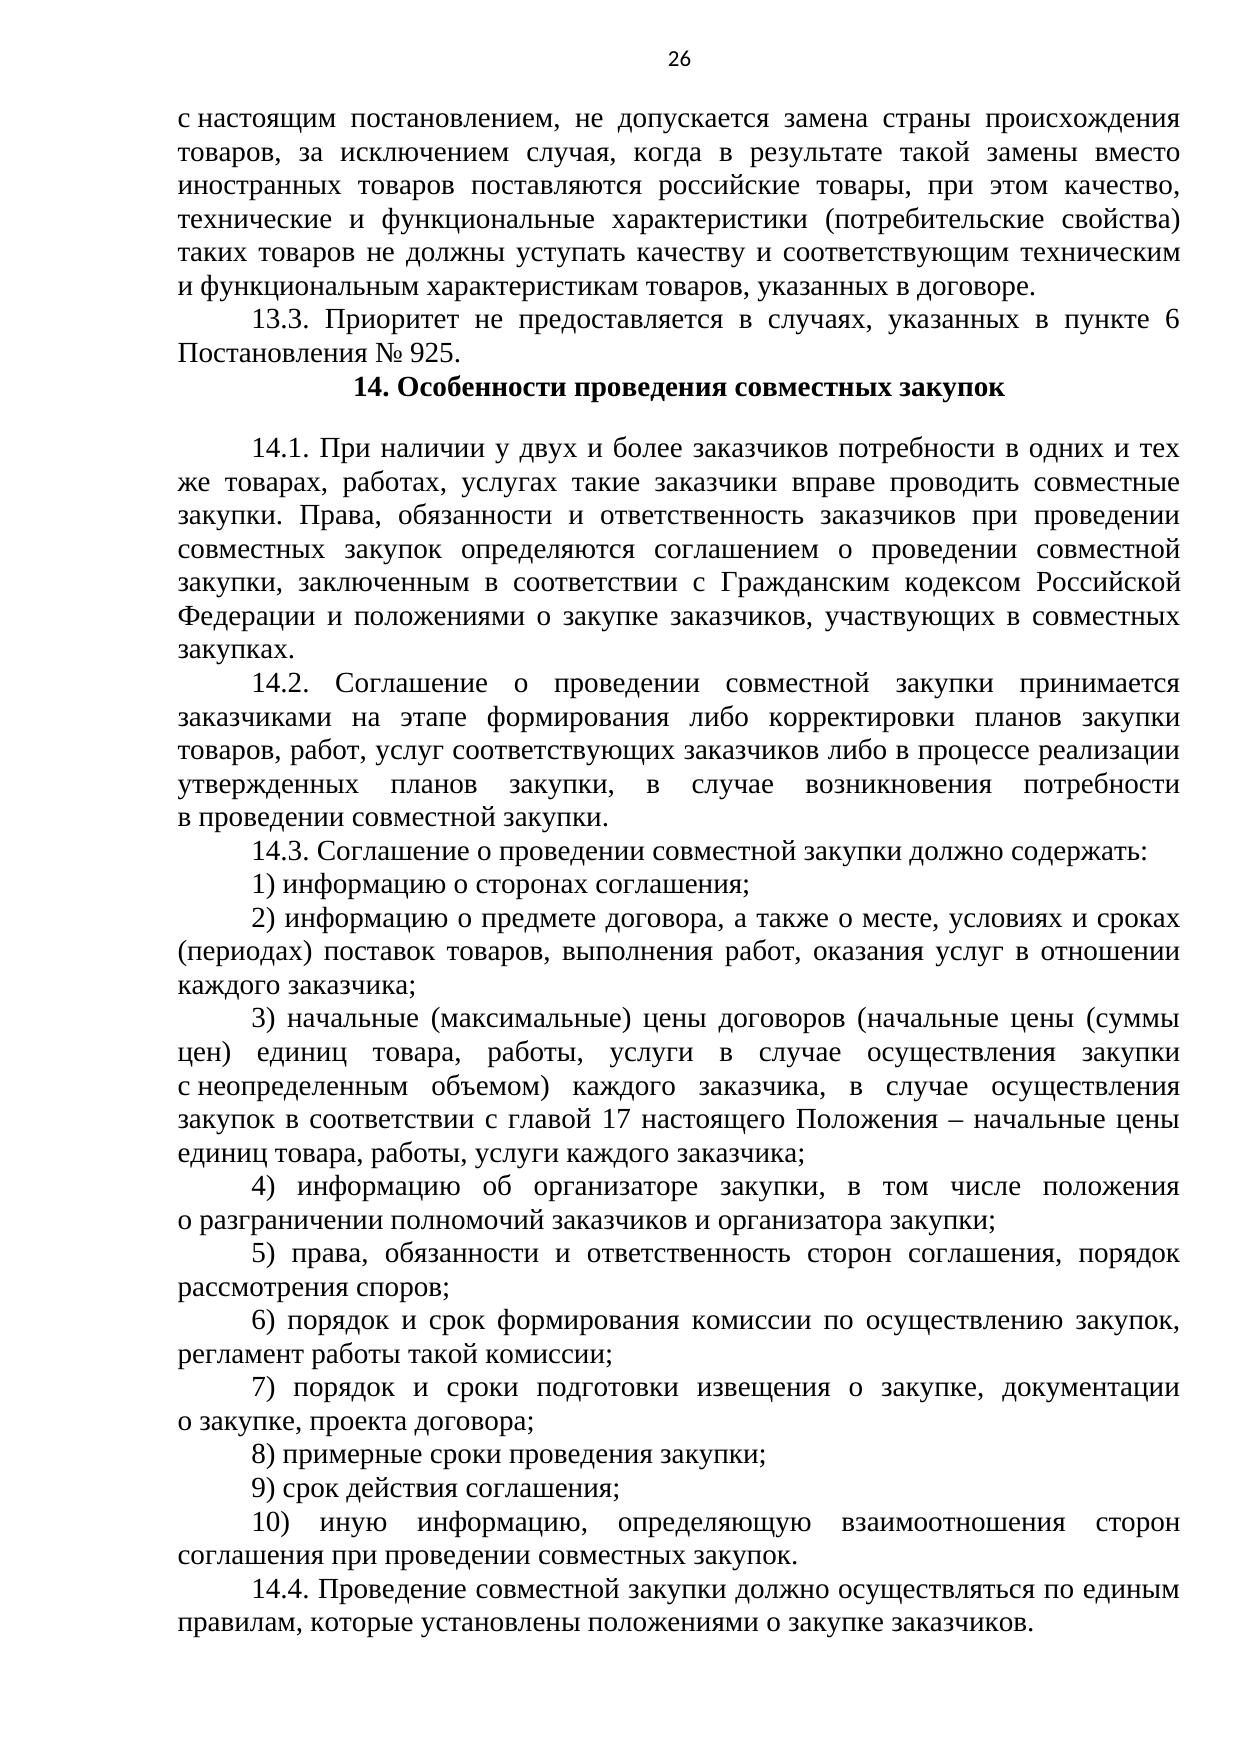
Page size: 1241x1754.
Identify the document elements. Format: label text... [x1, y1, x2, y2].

text 14.2. Соглашение о проведении совместной закупки принимается заказчиками на этапе формирования либо корректировки планов закупки товаров, работ, услуг соответствующих заказчиков либо в процессе реализации утвержденных планов закупки, в случае возникновения потребности в проведении совместной закупки. [177, 665, 1181, 833]
text 8) примерные сроки проведения закупки; [177, 1437, 1181, 1470]
text 4) информацию об организаторе закупки, в том числе положения о разграничении полномочий заказчиков и организатора закупки; [177, 1168, 1181, 1235]
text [177, 100, 1181, 302]
text 1) информацию о сторонах соглашения; [177, 866, 1181, 900]
text 13.3. Приоритет не предоставляется в случаях, указанных в пункте 6 Постановления № 925. [177, 302, 1181, 369]
text 3) начальные (максимальные) цены договоров (начальные цены (суммы цен) единиц товара, работы, услуги в случае осуществления закупки с неопределенным объемом) каждого заказчика, в случае осуществления закупок в соответствии с главой 17 настоящего Положения – начальные цены единиц товара, работы, услуги каждого заказчика; [177, 1001, 1181, 1168]
text 2) информацию о предмете договора, а также о месте, условиях и сроках (периодах) поставок товаров, выполнения работ, оказания услуг в отношении каждого заказчика; [177, 900, 1181, 1001]
subtitle 14. Особенности проведения совместных закупок [177, 369, 1181, 402]
text 14.4. Проведение совместной закупки должно осуществляться по единым правилам, которые установлены положениями о закупке заказчиков. [177, 1571, 1181, 1638]
text 14.3. Соглашение о проведении совместной закупки должно содержать: [177, 833, 1181, 866]
text 10) иную информацию, определяющую взаимоотношения сторон соглашения при проведении совместных закупок. [177, 1504, 1181, 1571]
text 14.1. При наличии у двух и более заказчиков потребности в одних и тех же товарах, работах, услугах такие заказчики вправе проводить совместные закупки. Права, обязанности и ответственность заказчиков при проведении совместных закупок определяются соглашением о проведении совместной закупки, заключенным в соответствии с Гражданским кодексом Российской Федерации и положениями о закупке заказчиков, участвующих в совместных закупках. [177, 430, 1181, 665]
text 6) порядок и срок формирования комиссии по осуществлению закупок, регламент работы такой комиссии; [177, 1302, 1181, 1369]
text 7) порядок и сроки подготовки извещения о закупке, документации о закупке, проекта договора; [177, 1369, 1181, 1437]
text 5) права, обязанности и ответственность сторон соглашения, порядок рассмотрения споров; [177, 1235, 1181, 1302]
text 9) срок действия соглашения; [177, 1470, 1181, 1504]
